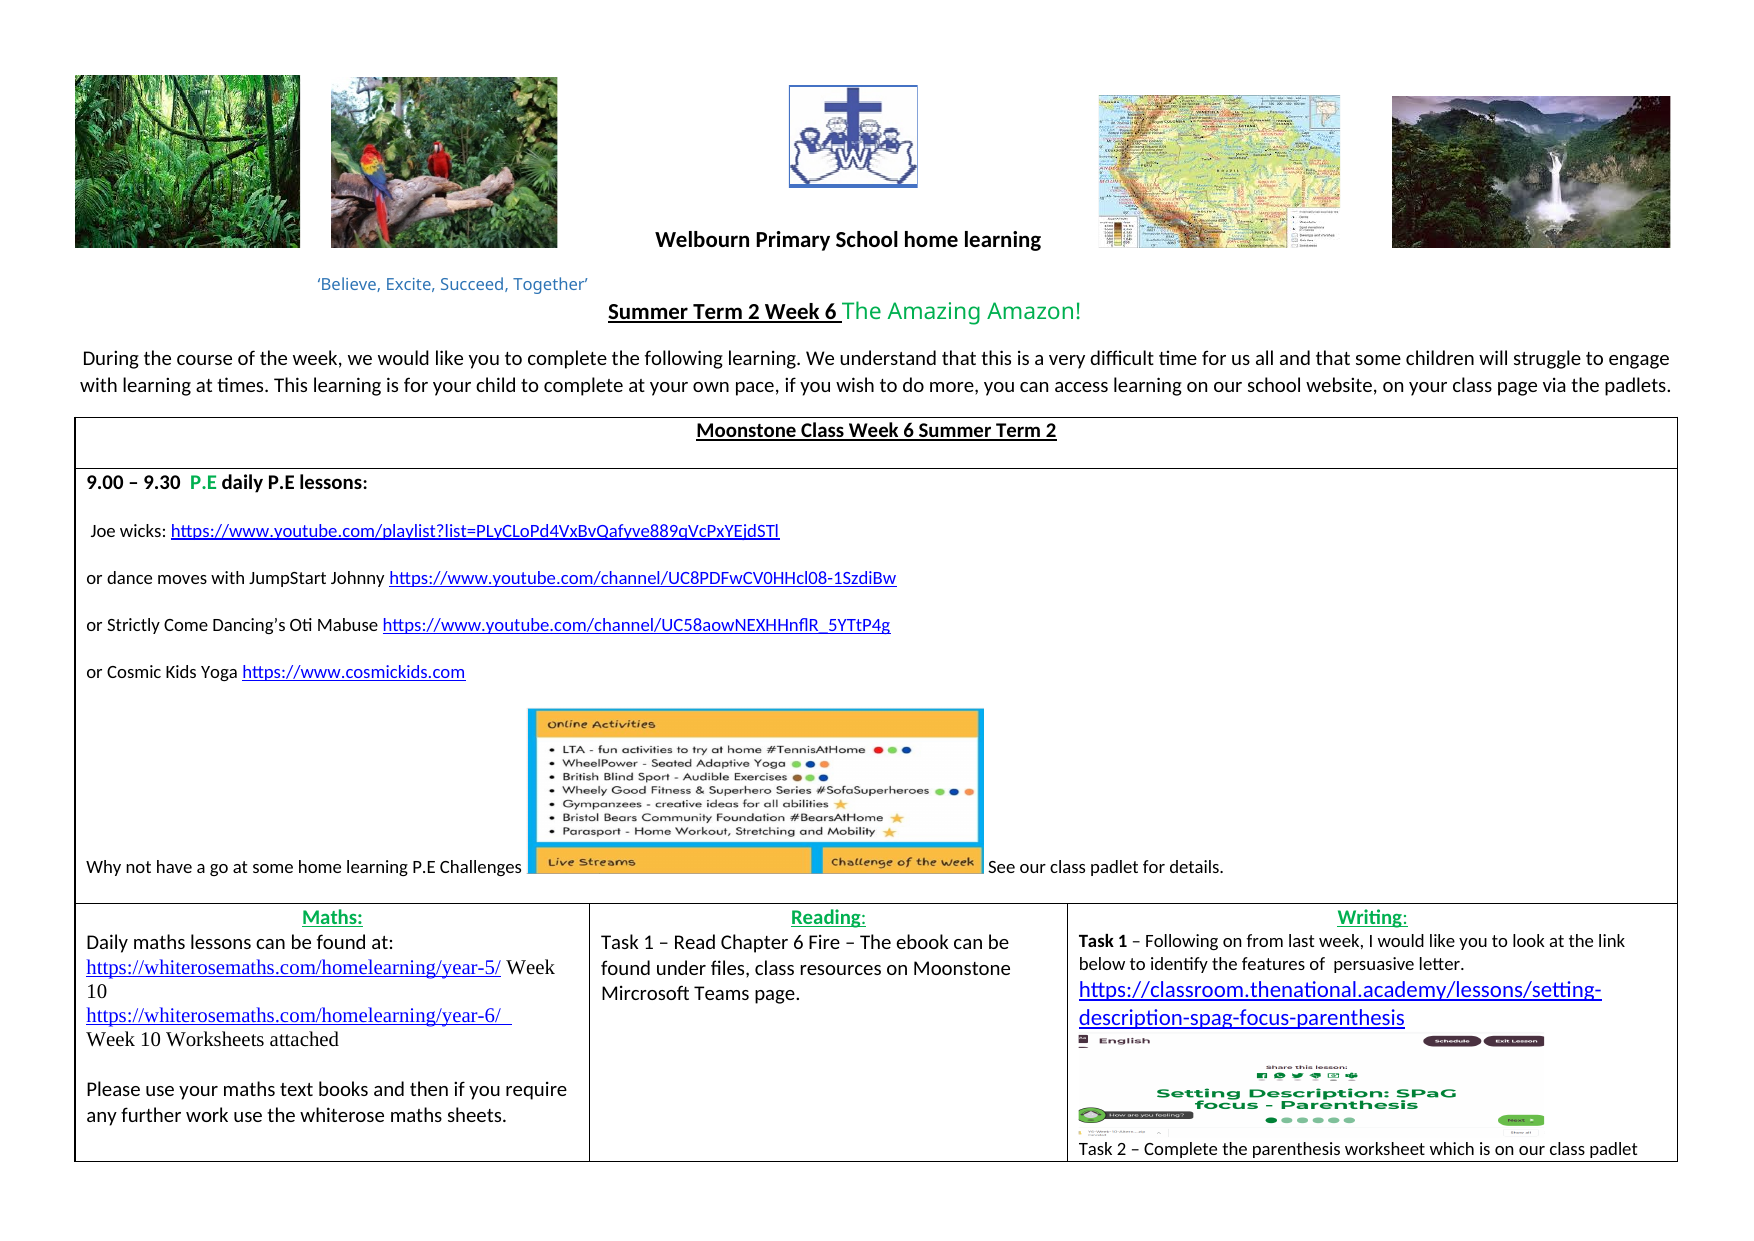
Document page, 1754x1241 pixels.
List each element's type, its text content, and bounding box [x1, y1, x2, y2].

picture [1098, 95, 1341, 248]
table_header Moonstone Class Week 6 Summer Term 2 [76, 418, 1677, 468]
picture [331, 77, 558, 248]
picture [788, 85, 918, 188]
picture [526, 707, 984, 874]
table_cell 9.00 – 9.30 P.E daily P.E lessons: Joe wicks: https://www.youtube.com/playlist?list=PLyCLoPd4VxBvQafyve889qVcPxYEjdSTl or dance moves with JumpStart Johnny https://www.youtube.com/channel/UC8PDFwCV0HHcl08-1SzdiBw or Strictly Come Dancing’s Oti Mabuse https://www.youtube.com/channel/UC58aowNEXHHnflR_5YTtP4g or Cosmic Kids Yoga https://www.cosmickids.com Why not have a go at some home learning P.E Challenges See our class padlet for details. [76, 469, 1677, 903]
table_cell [590, 904, 1067, 1161]
picture [75, 75, 300, 248]
picture [1078, 1031, 1545, 1138]
text ‘Believe, Excite, Succeed, Together’ [75, 272, 1679, 295]
text Summer Term 2 Week 6 The Amazing Amazon! [75, 295, 1679, 326]
picture [822, 847, 982, 874]
picture [1392, 96, 1671, 248]
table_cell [76, 904, 589, 1161]
text During the course of the week, we would like you to complete the following learning. We understand that this is a very difficult time for us all and that some children will struggle to engage with learning at times. This learning is for your child to complete at your own pace, if you wish to do more, you can access learning on our school website, on your class page via the padlets. [75, 345, 1679, 398]
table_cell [1068, 904, 1677, 1161]
picture [536, 847, 811, 874]
